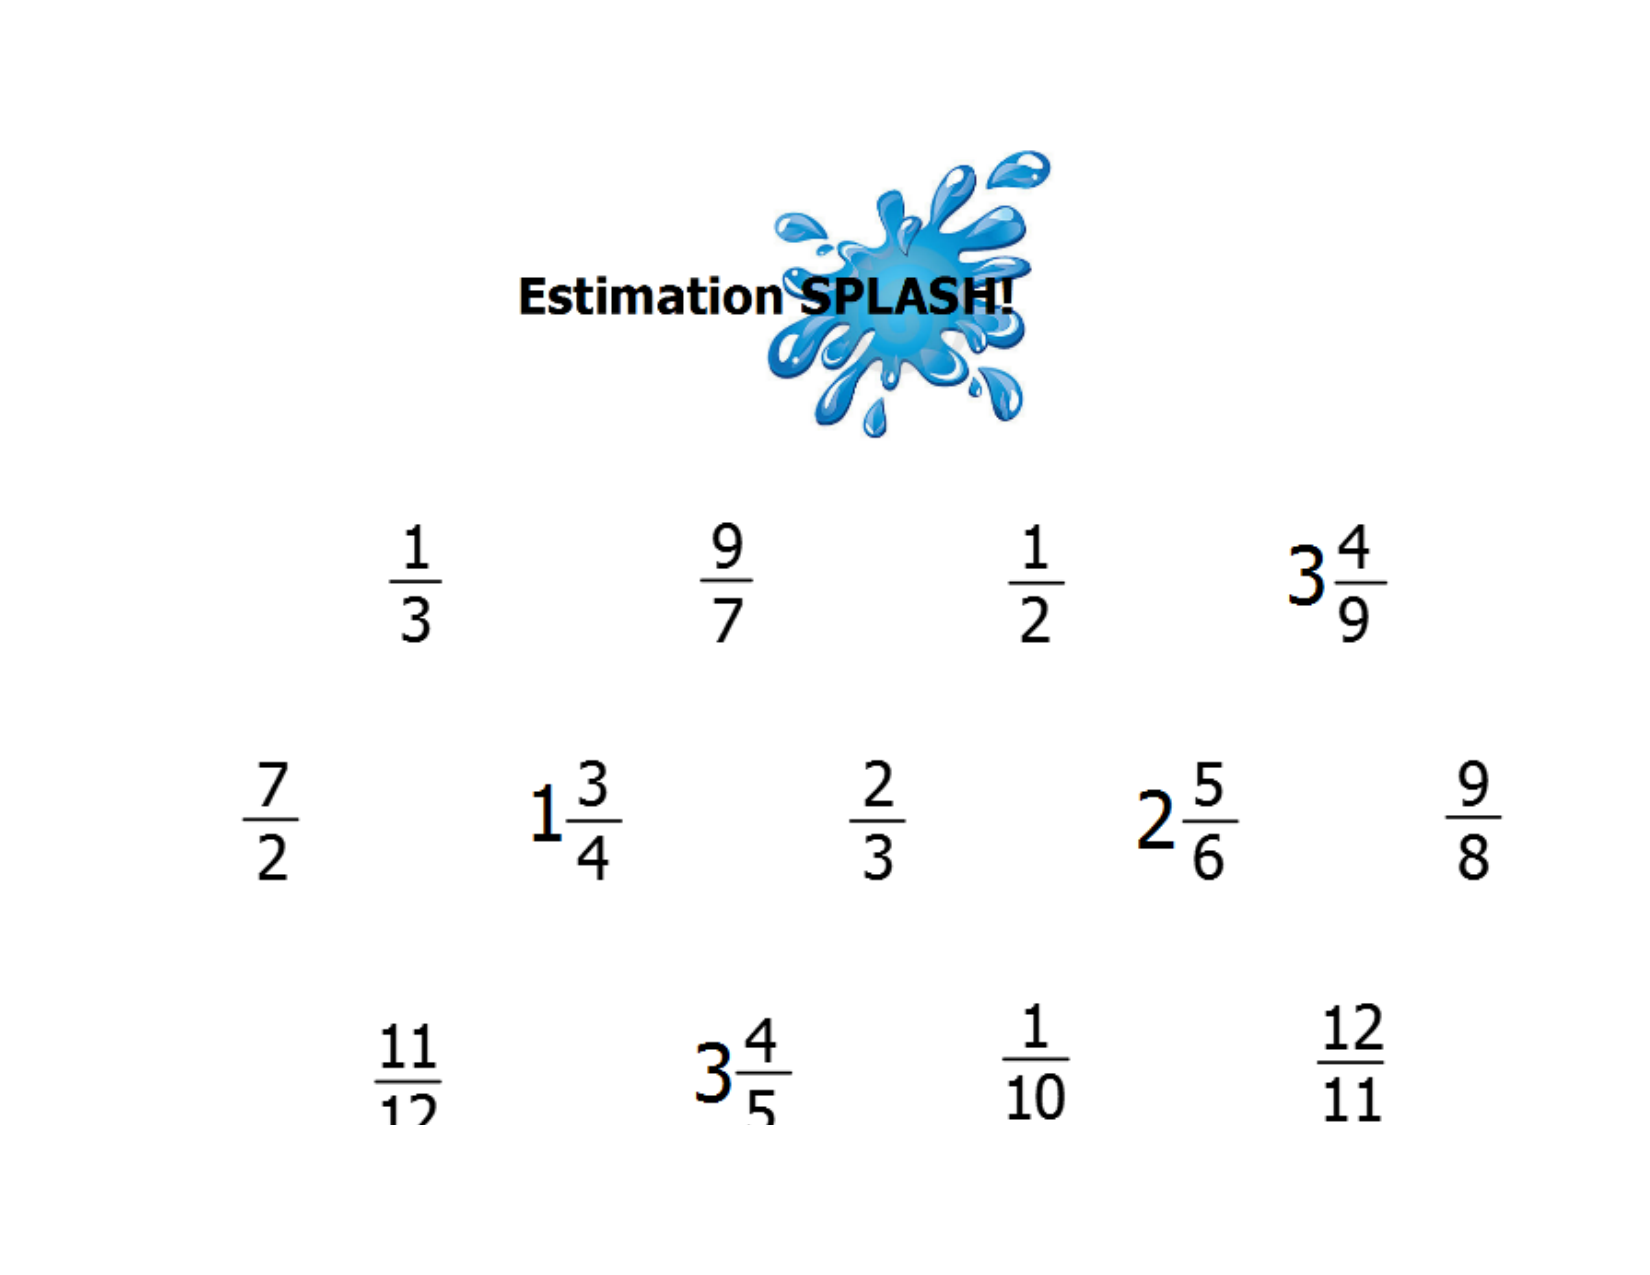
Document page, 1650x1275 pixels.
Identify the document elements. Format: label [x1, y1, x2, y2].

picture [203, 150, 1522, 1125]
